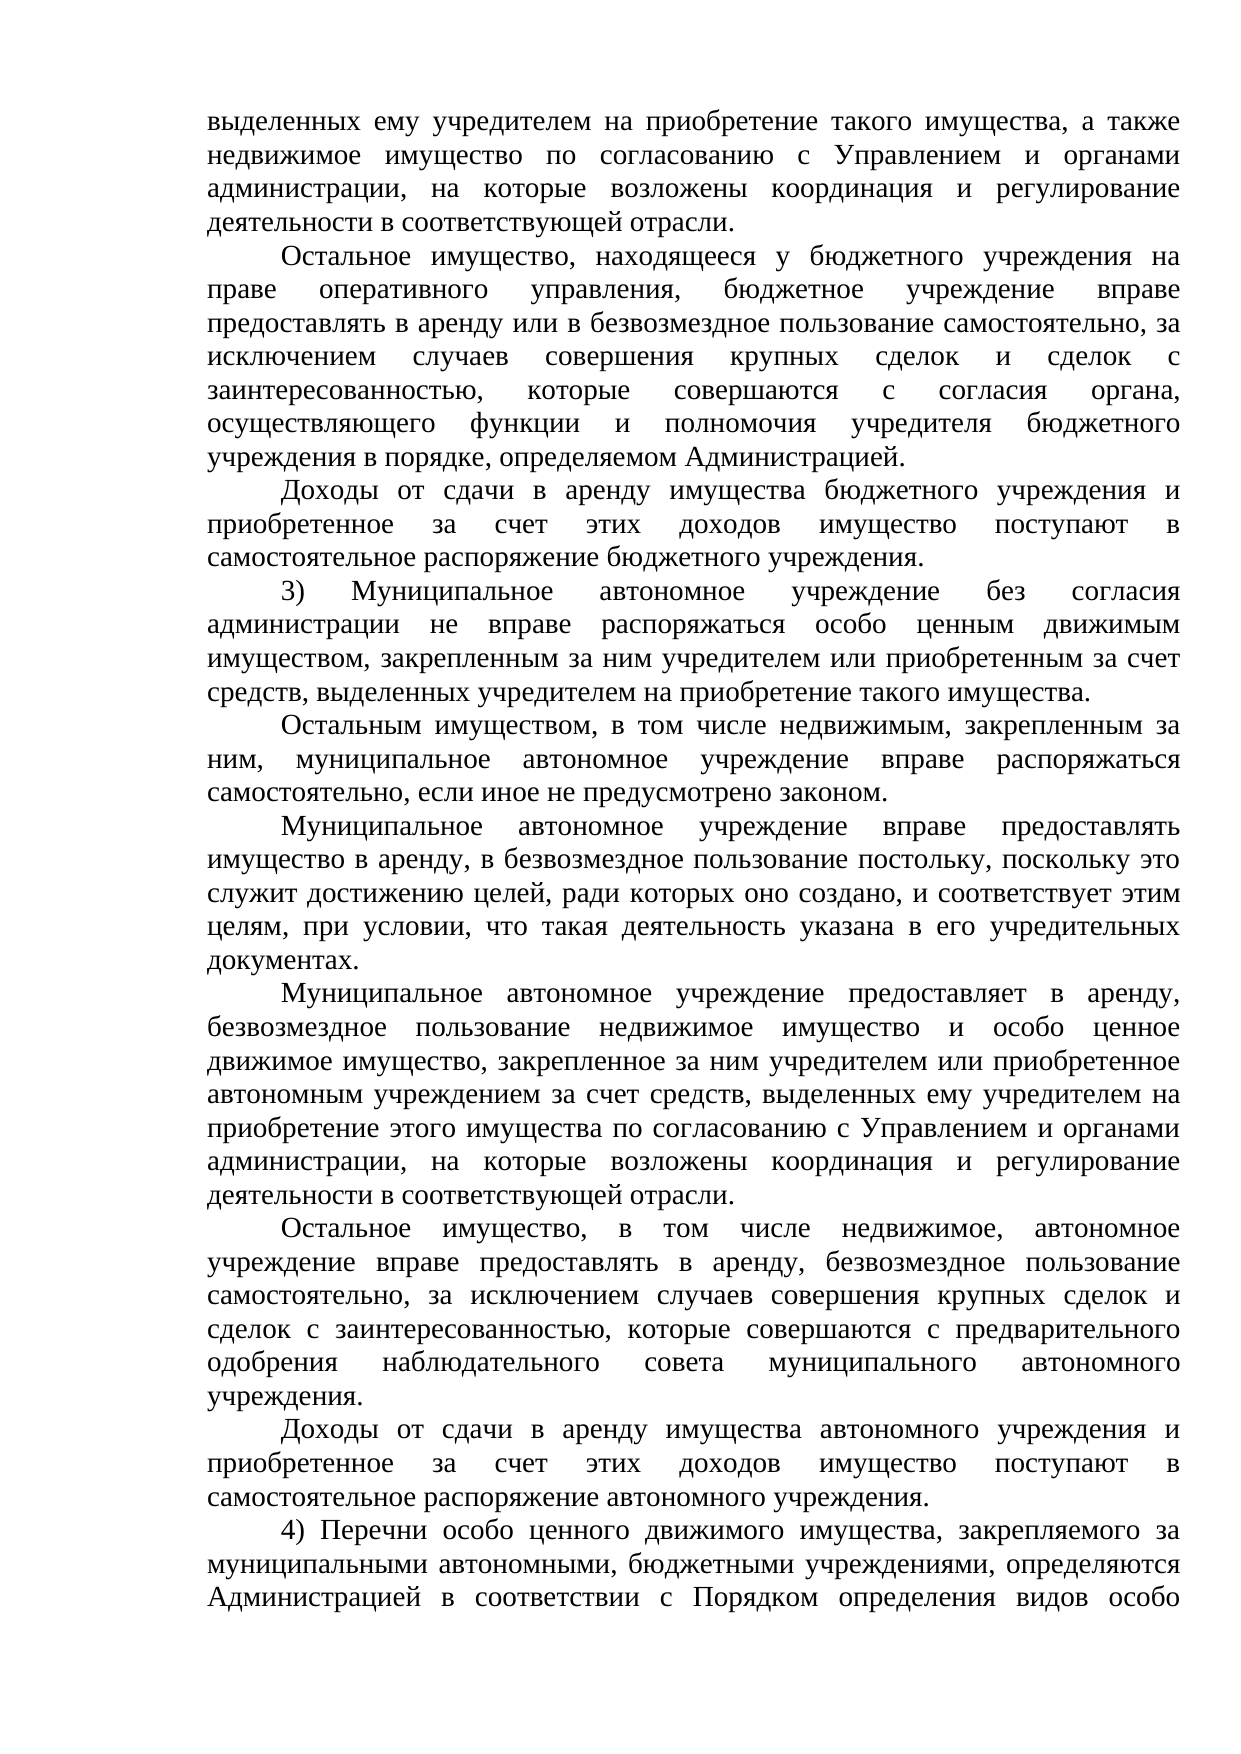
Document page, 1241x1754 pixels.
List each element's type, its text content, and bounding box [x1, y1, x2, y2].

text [207, 103, 1181, 238]
text Остальное имущество, в том числе недвижимое, автономное учреждение вправе предоставлять в аренду, безвозмездное пользование самостоятельно, за исключением случаев совершения крупных сделок и сделок с заинтересованностью, которые совершаются с предварительного одобрения наблюдательного совета муниципального автономного учреждения. [207, 1210, 1181, 1412]
text Доходы от сдачи в аренду имущества автономного учреждения и приобретенное за счет этих доходов имущество поступают в самостоятельное распоряжение автономного учреждения. [207, 1412, 1181, 1512]
text Доходы от сдачи в аренду имущества бюджетного учреждения и приобретенное за счет этих доходов имущество поступают в самостоятельное распоряжение бюджетного учреждения. [207, 472, 1181, 573]
text Муниципальное автономное учреждение вправе предоставлять имущество в аренду, в безвозмездное пользование постольку, поскольку это служит достижению целей, ради которых оно создано, и соответствует этим целям, при условии, что такая деятельность указана в его учредительных документах. [207, 808, 1181, 976]
text 3) Муниципальное автономное учреждение без согласия администрации не вправе распоряжаться особо ценным движимым имуществом, закрепленным за ним учредителем или приобретенным за счет средств, выделенных учредителем на приобретение такого имущества. [207, 573, 1181, 707]
text Муниципальное автономное учреждение предоставляет в аренду, безвозмездное пользование недвижимое имущество и особо ценное движимое имущество, закрепленное за ним учредителем или приобретенное автономным учреждением за счет средств, выделенных ему учредителем на приобретение этого имущества по согласованию с Управлением и органами администрации, на которые возложены координация и регулирование деятельности в соответствующей отрасли. [207, 976, 1181, 1210]
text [207, 1512, 1181, 1613]
text Остальным имуществом, в том числе недвижимым, закрепленным за ним, муниципальное автономное учреждение вправе распоряжаться самостоятельно, если иное не предусмотрено законом. [207, 707, 1181, 808]
text Остальное имущество, находящееся у бюджетного учреждения на праве оперативного управления, бюджетное учреждение вправе предоставлять в аренду или в безвозмездное пользование самостоятельно, за исключением случаев совершения крупных сделок и сделок с заинтересованностью, которые совершаются с согласия органа, осуществляющего функции и полномочия учредителя бюджетного учреждения в порядке, определяемом Администрацией. [207, 238, 1181, 472]
